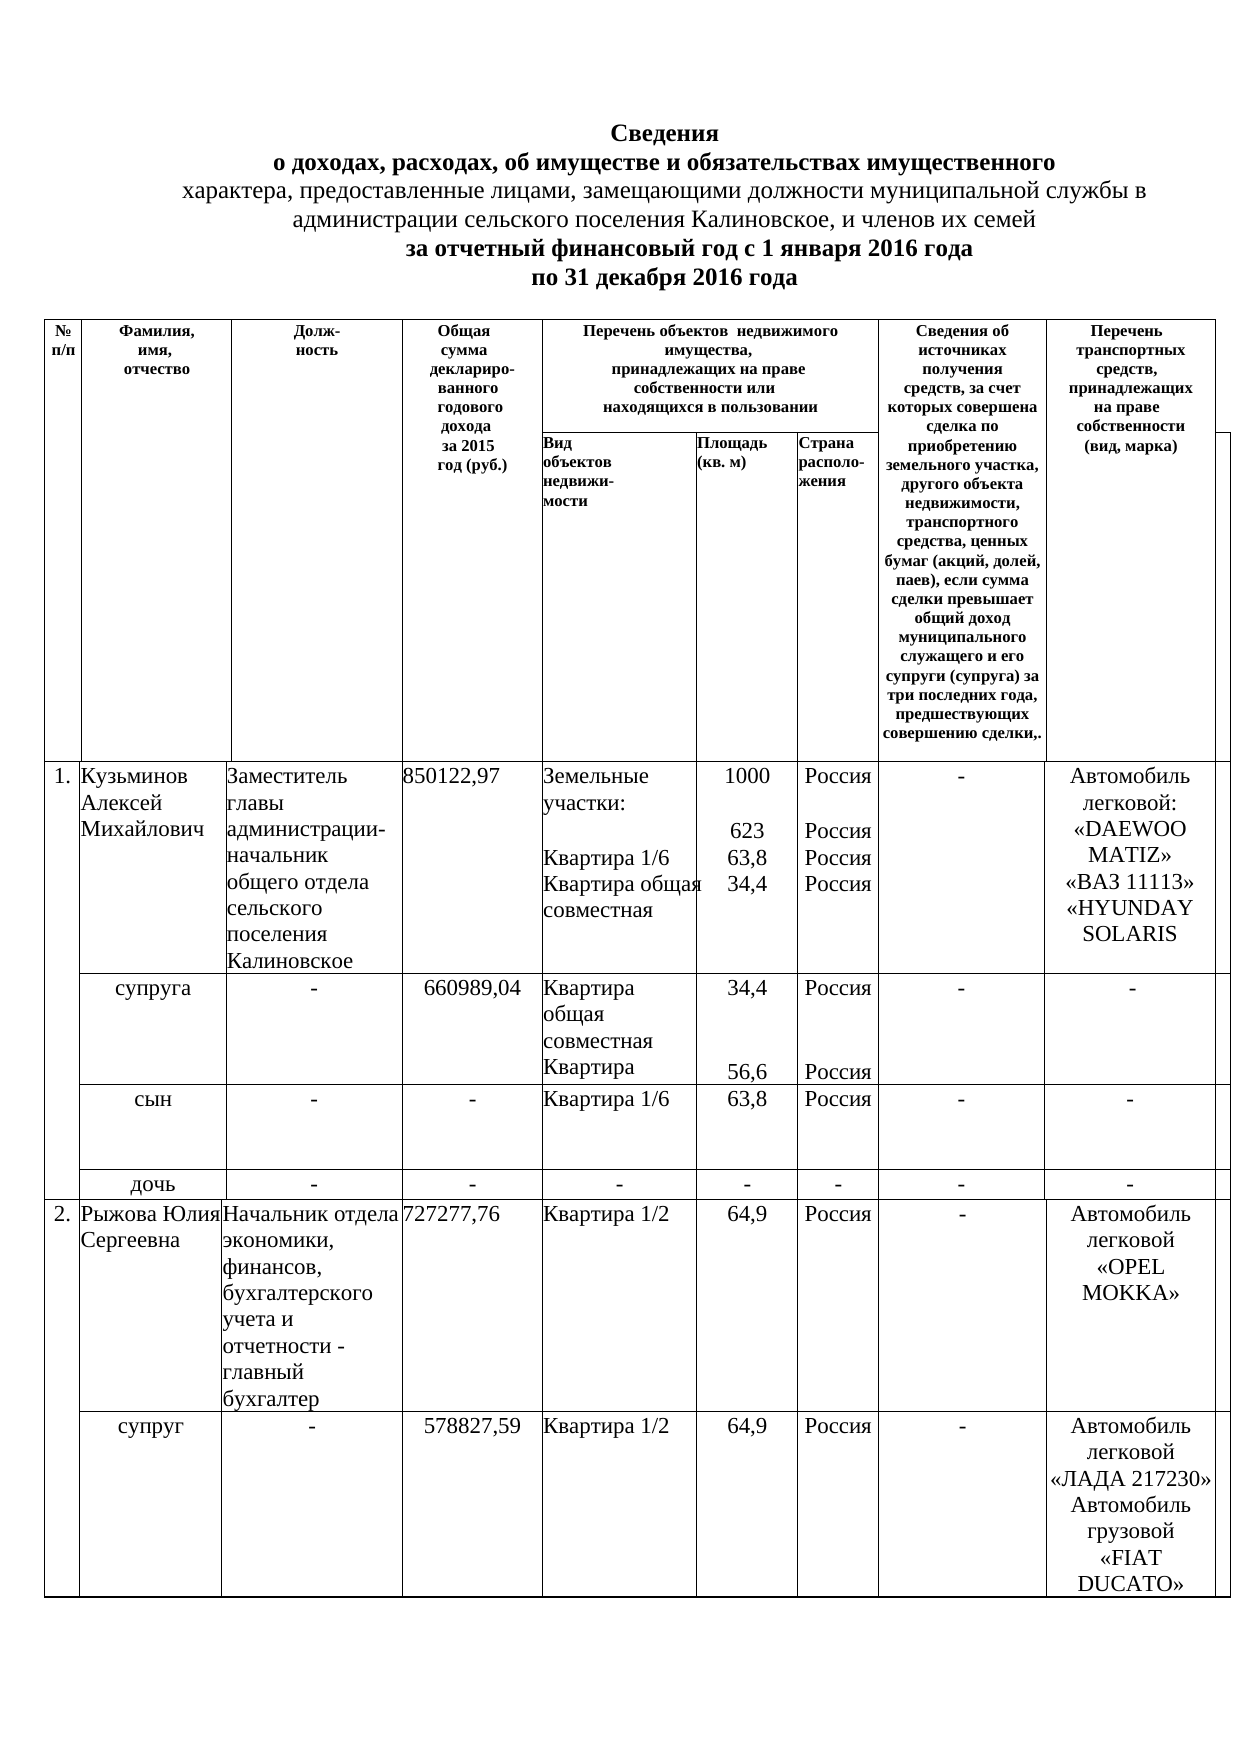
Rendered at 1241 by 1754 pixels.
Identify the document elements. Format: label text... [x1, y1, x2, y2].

text характера, предоставленные лицами, замещающими должности муниципальной службы в администрации сельского поселения Калиновское, и членов их семей [177, 176, 1152, 233]
table_header Перечень объектов недвижимого имущества, принадлежащих на праве собственности или находящихся в пользовании [543, 320, 878, 432]
table_cell [1216, 974, 1230, 1084]
table_cell 727277,76 [403, 1200, 542, 1411]
table_cell - [879, 1200, 1046, 1411]
table_cell [1216, 1170, 1230, 1199]
table_cell [1216, 762, 1230, 973]
table_cell Россия [798, 1085, 878, 1169]
table_header Сведения об источниках получения средств, за счет которых совершена сделка по приобретению земельного участка, другого объекта недвижимости, транспортного средства, ценных бумаг (акций, долей, паев), если сумма сделки превышает общий доход муниципального служащего и его супруги (супруга) за три последних года, предшествующих совершению сделки,. [879, 320, 1046, 761]
table_cell - [697, 1170, 797, 1199]
table_cell - [879, 762, 1044, 973]
table_cell - [403, 1085, 542, 1169]
table_cell - [798, 1170, 878, 1199]
table_cell - [879, 1170, 1044, 1199]
text о доходах, расходах, об имуществе и обязательствах имущественного [177, 147, 1152, 176]
table_cell 2. [45, 1200, 79, 1596]
table_cell 63,8 [697, 1085, 797, 1169]
table_cell Страна располо- жения [798, 433, 878, 761]
table_cell 34,4 56,6 [697, 974, 797, 1084]
table_cell Квартира общая совместная Квартира [543, 974, 696, 1084]
table_cell Кузьминов Алексей Михайлович [80, 762, 226, 973]
table_cell Автомобиль легковой: «DAEWOO MATIZ» «ВАЗ 11113» «HYUNDAY SOLARIS [1045, 762, 1215, 973]
table_cell - [227, 974, 402, 1084]
table_cell [1216, 1085, 1230, 1169]
table_cell Россия Россия [798, 974, 878, 1084]
table_cell - [227, 1085, 402, 1169]
table_cell - [222, 1412, 402, 1596]
table_cell - [1045, 1170, 1215, 1199]
table_cell Квартира 1/6 [543, 1085, 696, 1169]
table_header № п/п [45, 320, 81, 761]
table_header Фамилия, имя, отчество [82, 320, 231, 761]
table_cell Заместитель главы администрации- начальник общего отдела сельского поселения Калиновское [227, 762, 402, 973]
table_cell дочь [80, 1170, 226, 1199]
table_cell [1216, 1200, 1230, 1411]
table_cell - [227, 1170, 402, 1199]
table_cell [1216, 433, 1230, 761]
text Сведения [177, 118, 1152, 147]
table_cell Россия [798, 1412, 878, 1596]
table_cell 660989,04 [403, 974, 542, 1084]
table_cell Квартира 1/2 [543, 1412, 696, 1596]
table_header Перечень транспортных средств, принадлежащих на праве собственности (вид, марка) [1047, 320, 1215, 761]
table_cell - [879, 1412, 1046, 1596]
table_cell - [1045, 974, 1215, 1084]
table_cell - [1045, 1085, 1215, 1169]
text за отчетный финансовый год с 1 января 2016 года [177, 233, 1152, 262]
table_header Общая сумма деклариро- ванного годового дохода за 2015 год (руб.) [403, 320, 542, 761]
table_cell 850122,97 [403, 762, 542, 973]
table_cell Начальник отдела экономики, финансов, бухгалтерского учета и отчетности - главный бухгалтер [222, 1200, 402, 1411]
table_cell 64,9 [697, 1200, 797, 1411]
table_cell - [543, 1170, 696, 1199]
table_cell супруг [80, 1412, 221, 1596]
table_cell Автомобиль легковой «ЛАДА 217230» Автомобиль грузовой «FIAT DUCATO» [1047, 1412, 1215, 1596]
table_cell 1. [45, 762, 79, 1199]
table_cell 578827,59 [403, 1412, 542, 1596]
table_cell супруга [80, 974, 226, 1084]
table_cell - [403, 1170, 542, 1199]
table_cell Россия Россия Россия Россия [798, 762, 878, 973]
table_cell 1000 623 63,8 34,4 [697, 762, 797, 973]
table_cell Вид объектов недвижи- мости [543, 433, 696, 761]
table_cell сын [80, 1085, 226, 1169]
table_cell Рыжова Юлия Сергеевна [80, 1200, 221, 1411]
table_cell 64,9 [697, 1412, 797, 1596]
table_cell [1216, 1412, 1230, 1596]
table_cell Площадь (кв. м) [697, 433, 797, 761]
table_cell - [879, 974, 1044, 1084]
table_cell Квартира 1/2 [543, 1200, 696, 1411]
table_cell Автомобиль легковой «OPEL MOKKA» [1047, 1200, 1215, 1411]
table_cell - [879, 1085, 1044, 1169]
table_cell Земельные участки: Квартира 1/6 Квартира общая совместная [543, 762, 696, 973]
table_header Долж- ность [232, 320, 402, 761]
table_cell Россия [798, 1200, 878, 1411]
text по 31 декабря 2016 года [177, 262, 1152, 291]
